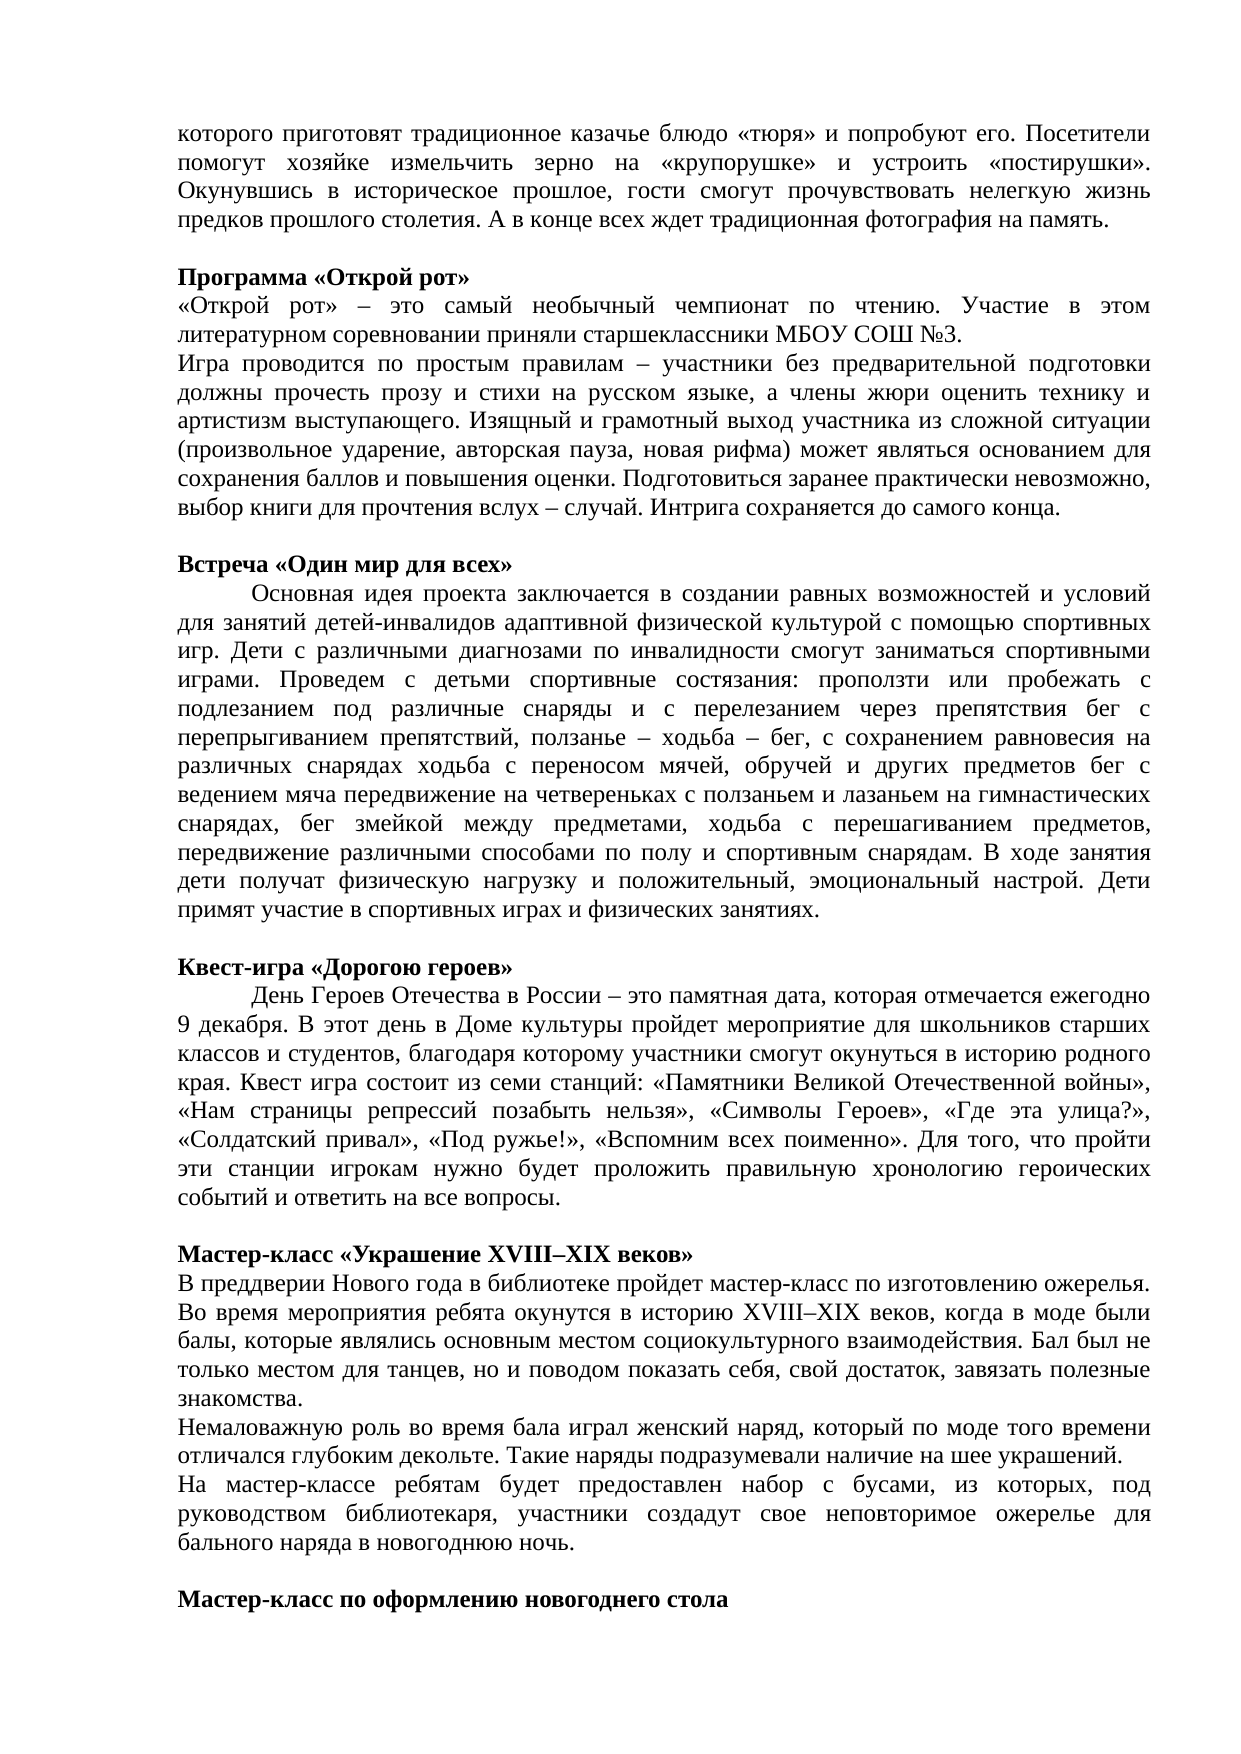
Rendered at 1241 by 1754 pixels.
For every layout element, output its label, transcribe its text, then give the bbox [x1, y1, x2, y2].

text День Героев Отечества в России – это памятная дата, которая отмечается ежегодно 9 декабря. В этот день в Доме культуры пройдет мероприятие для школьников старших классов и студентов, благодаря которому участники смогут окунуться в историю родного края. Квест игра состоит из семи станций: «Памятники Великой Отечественной войны», «Нам страницы репрессий позабыть нельзя», «Символы Героев», «Где эта улица?», «Солдатский привал», «Под ружье!», «Вспомним всех поименно». Для того, что пройти эти станции игрокам нужно будет проложить правильную хронологию героических событий и ответить на все вопросы. [177, 981, 1152, 1211]
subtitle Мастер-класс по оформлению новогоднего стола [177, 1584, 1152, 1613]
text Немаловажную роль во время бала играл женский наряд, который по моде того времени отличался глубоким декольте. Такие наряды подразумевали наличие на шее украшений. [177, 1412, 1152, 1469]
text Игра проводится по простым правилам – участники без предварительной подготовки должны прочесть прозу и стихи на русском языке, а члены жюри оценить технику и артистизм выступающего. Изящный и грамотный выход участника из сложной ситуации (произвольное ударение, авторская пауза, новая рифма) может являться основанием для сохранения баллов и повышения оценки. Подготовиться заранее практически невозможно, выбор книги для прочтения вслух – случай. Интрига сохраняется до самого конца. [177, 348, 1152, 521]
subtitle Мастер-класс «Украшение XVIII–XIX веков» [177, 1239, 1152, 1268]
subtitle Квест-игра «Дорогою героев» [177, 952, 1152, 981]
text На мастер-классе ребятам будет предоставлен набор с бусами, из которых, под руководством библиотекаря, участники создадут свое неповторимое ожерелье для бального наряда в новогоднюю ночь. [177, 1469, 1152, 1556]
text Основная идея проекта заключается в создании равных возможностей и условий для занятий детей-инвалидов адаптивной физической культурой с помощью спортивных игр. Дети с различными диагнозами по инвалидности смогут заниматься спортивными играми. Проведем с детьми спортивные состязания: проползти или пробежать с подлезанием под различные снаряды и с перелезанием через препятствия бег с перепрыгиванием препятствий, ползанье – ходьба – бег, с сохранением равновесия на различных снарядах ходьба с переносом мячей, обручей и других предметов бег с ведением мяча передвижение на четвереньках с ползаньем и лазаньем на гимнастических снарядах, бег змейкой между предметами, ходьба с перешагиванием предметов, передвижение различными способами по полу и спортивным снарядам. В ходе занятия дети получат физическую нагрузку и положительный, эмоциональный настрой. Дети примят участие в спортивных играх и физических занятиях. [177, 578, 1152, 923]
subtitle Встреча «Один мир для всех» [177, 549, 1152, 578]
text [177, 118, 1152, 233]
subtitle Программа «Открой рот» [177, 262, 1152, 291]
text В преддверии Нового года в библиотеке пройдет мастер-класс по изготовлению ожерелья. Во время мероприятия ребята окунутся в историю XVIII–XIX веков, когда в моде были балы, которые являлись основным местом социокультурного взаимодействия. Бал был не только местом для танцев, но и поводом показать себя, свой достаток, завязать полезные знакомства. [177, 1268, 1152, 1412]
text «Открой рот» – это самый необычный чемпионат по чтению. Участие в этом литературном соревновании приняли старшеклассники МБОУ СОШ №3. [177, 291, 1152, 348]
